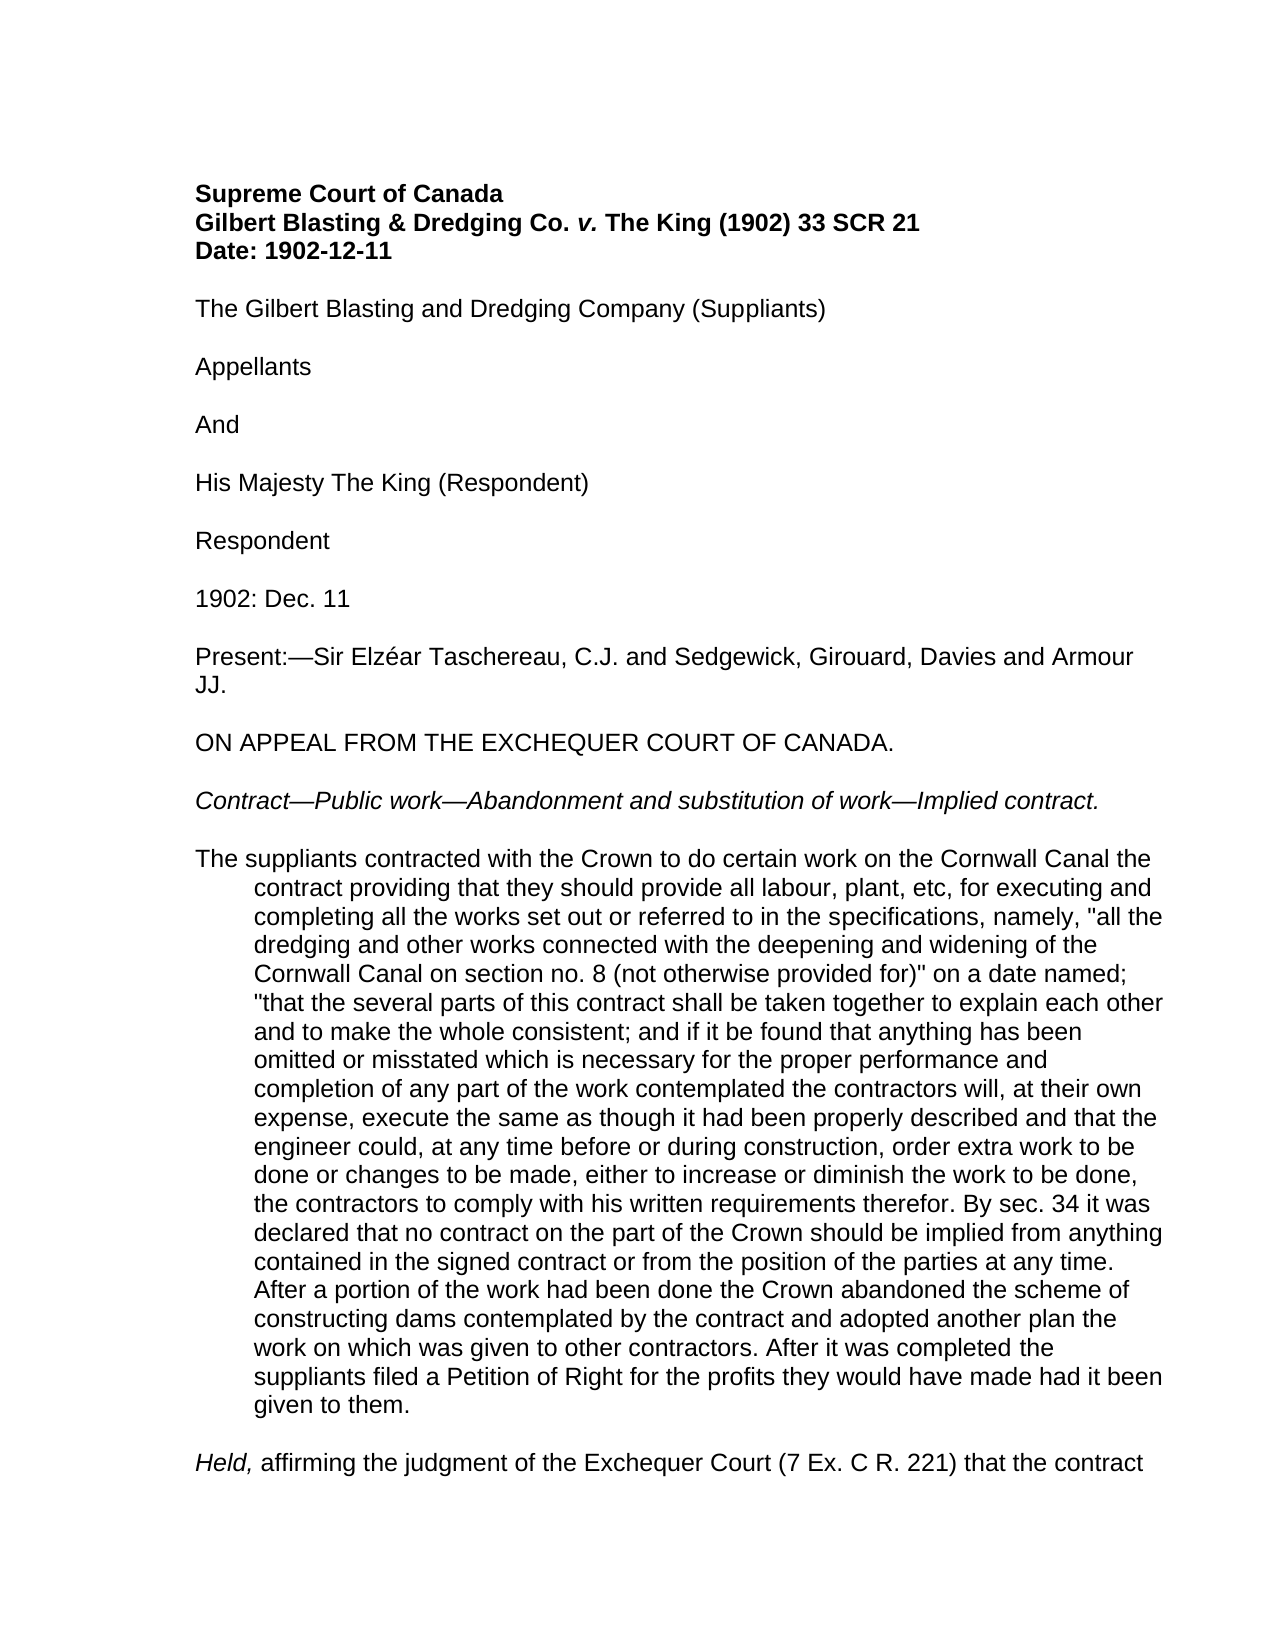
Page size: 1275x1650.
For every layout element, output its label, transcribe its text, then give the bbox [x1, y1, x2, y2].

text Supreme Court of Canada [195, 179, 1170, 207]
text Appellants [195, 352, 1170, 381]
text His Majesty The King (Respondent) [195, 468, 1170, 497]
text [195, 1448, 1170, 1477]
text Present:—Sir Elzéar Taschereau, C.J. and Sedgewick, Girouard, Davies and Armour JJ. [195, 642, 1170, 699]
text And [195, 410, 1170, 439]
text Date: 1902-12-11 [195, 236, 1170, 265]
text ON APPEAL FROM THE EXCHEQUER COURT OF CANADA. [195, 728, 1170, 757]
text The suppliants contracted with the Crown to do certain work on the Cornwall Canal the contract providing that they should provide all labour, plant, etc, for executing and completing all the works set out or referred to in the specifications, namely, "all the dredging and other works connected with the deepening and widening of the Cornwall Canal on section no. 8 (not otherwise provided for)" on a date named; "that the several parts of this contract shall be taken together to explain each other and to make the whole consistent; and if it be found that anything has been omitted or misstated which is necessary for the proper performance and completion of any part of the work contemplated the contractors will, at their own expense, execute the same as though it had been properly described and that the engineer could, at any time before or during construction, order extra work to be done or changes to be made, either to increase or diminish the work to be done, the contractors to comply with his written requirements therefor. By sec. 34 it was declared that no contract on the part of the Crown should be implied from anything contained in the signed contract or from the position of the parties at any time. After a portion of the work had been done the Crown abandoned the scheme of constructing dams contemplated by the contract and adopted another plan the work on which was given to other contractors. After it was completed the suppliants filed a Petition of Right for the profits they would have made had it been given to them. [195, 844, 1170, 1419]
text The Gilbert Blasting and Dredging Company (Suppliants) [195, 294, 1170, 323]
text Respondent [195, 526, 1170, 554]
text 1902: Dec. 11 [195, 584, 1170, 612]
text Gilbert Blasting & Dredging Co. v. The King (1902) 33 SCR 21 [195, 207, 1170, 236]
text Contract—Public work—Abandonment and substitution of work—Implied contract. [195, 786, 1170, 815]
